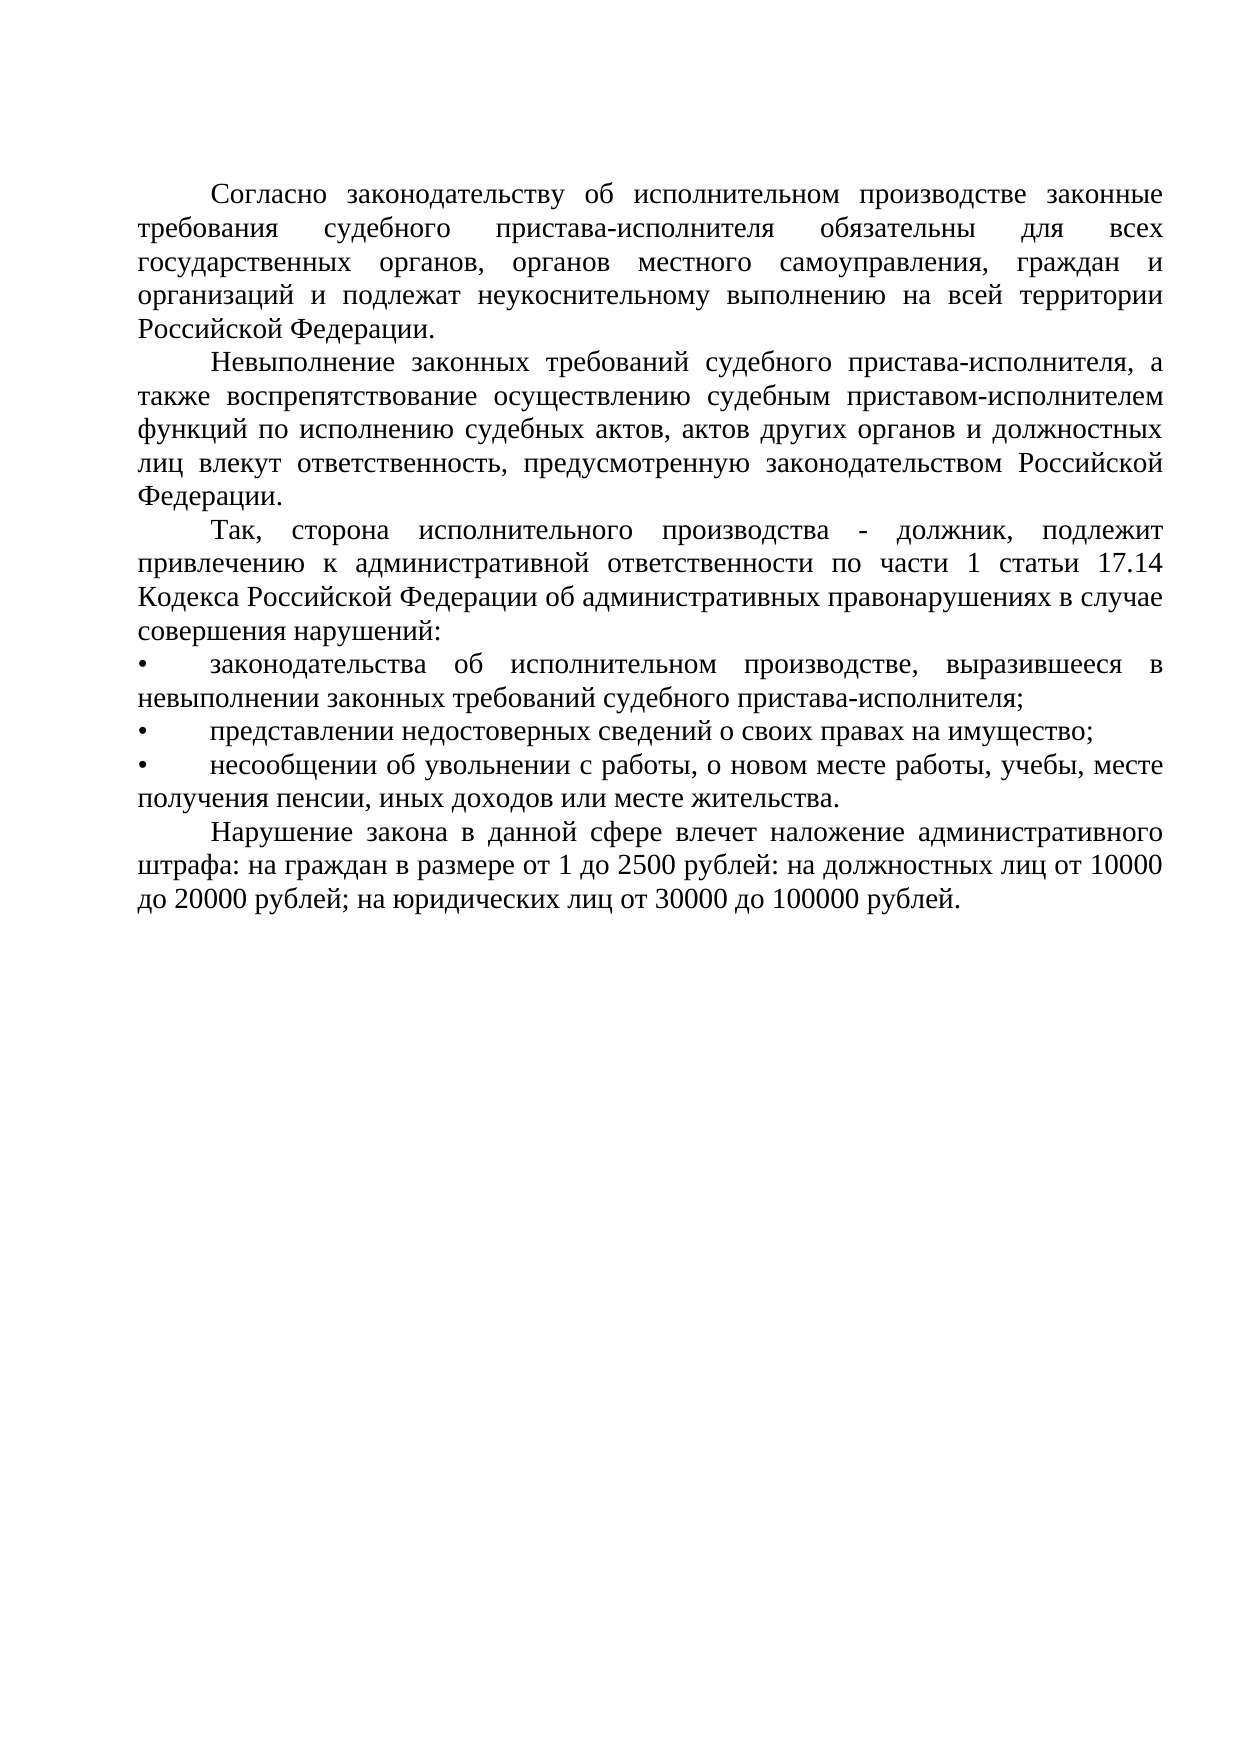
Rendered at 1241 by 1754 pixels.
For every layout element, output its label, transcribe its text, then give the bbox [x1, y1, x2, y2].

list несообщении об увольнении с работы, о новом месте работы, учебы, месте получения пенсии, иных доходов или месте жительства. [137, 747, 1164, 814]
text Нарушение закона в данной сфере влечет наложение административного штрафа: на граждан в размере от 1 до 2500 рублей: на должностных лиц от 10000 до 20000 рублей; на юридических лиц от 30000 до 100000 рублей. [137, 814, 1164, 914]
text Невыполнение законных требований судебного пристава-исполнителя, а также воспрепятствование осуществлению судебным приставом-исполнителем функций по исполнению судебных актов, актов других органов и должностных лиц влекут ответственность, предусмотренную законодательством Российской Федерации. [137, 344, 1164, 512]
text Согласно законодательству об исполнительном производстве законные требования судебного пристава-исполнителя обязательны для всех государственных органов, органов местного самоуправления, граждан и организаций и подлежат неукоснительному выполнению на всей территории Российской Федерации. [137, 177, 1164, 344]
text Так, сторона исполнительного производства - должник, подлежит привлечению к административной ответственности по части 1 статьи 17.14 Кодекса Российской Федерации об административных правонарушениях в случае совершения нарушений: [137, 512, 1164, 646]
list законодательства об исполнительном производстве, выразившееся в невыполнении законных требований судебного пристава-исполнителя; [137, 646, 1164, 713]
list представлении недостоверных сведений о своих правах на имущество; [137, 713, 1164, 747]
